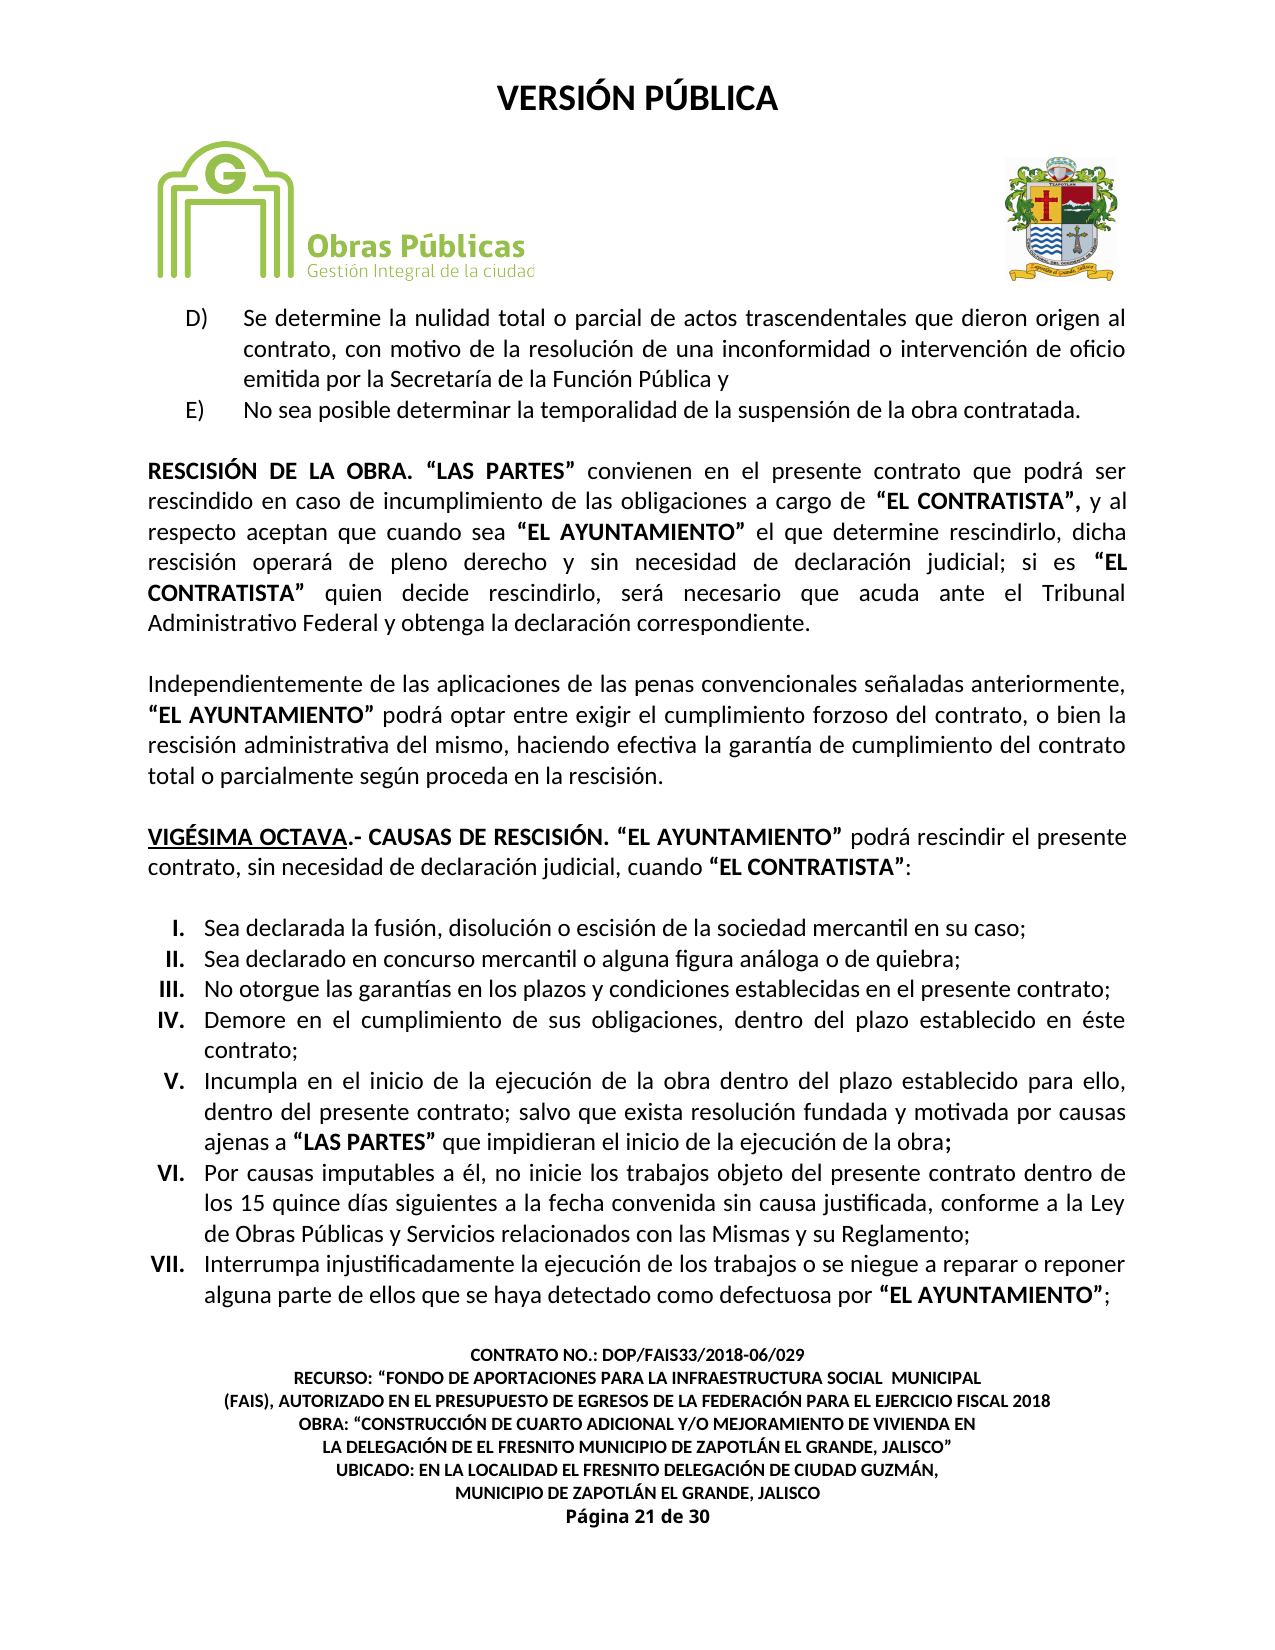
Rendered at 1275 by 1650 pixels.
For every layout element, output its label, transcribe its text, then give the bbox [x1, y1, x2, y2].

list Incumpla en el inicio de la ejecución de la obra dentro del plazo establecido para ello, dentro del presente contrato; salvo que exista resolución fundada y motivada por causas ajenas a “LAS PARTES” que impidieran el inicio de la ejecución de la obra; [185, 1065, 1127, 1157]
list Demore en el cumplimiento de sus obligaciones, dentro del plazo establecido en éste contrato; [185, 1004, 1127, 1065]
list No otorgue las garantías en los plazos y condiciones establecidas en el presente contrato; [185, 974, 1127, 1004]
list Se determine la nulidad total o parcial de actos trascendentales que dieron origen al contrato, con motivo de la resolución de una inconformidad o intervención de oficio emitida por la Secretaría de la Función Pública y [185, 302, 1127, 394]
list Interrumpa injustificadamente la ejecución de los trabajos o se niegue a reparar o reponer alguna parte de ellos que se haya detectado como defectuosa por “EL AYUNTAMIENTO”; [185, 1248, 1127, 1309]
picture [157, 141, 535, 281]
picture [1005, 157, 1118, 281]
list Sea declarado en concurso mercantil o alguna figura análoga o de quiebra; [185, 943, 1127, 974]
text Independientemente de las aplicaciones de las penas convencionales señaladas anteriormente, “EL AYUNTAMIENTO” podrá optar entre exigir el cumplimiento forzoso del contrato, o bien la rescisión administrativa del mismo, haciendo efectiva la garantía de cumplimiento del contrato total o parcialmente según proceda en la rescisión. [148, 668, 1127, 791]
text VIGÉSIMA OCTAVA.- CAUSAS DE RESCISIÓN. “EL AYUNTAMIENTO” podrá rescindir el presente contrato, sin necesidad de declaración judicial, cuando “EL CONTRATISTA”: [148, 821, 1127, 882]
list Sea declarada la fusión, disolución o escisión de la sociedad mercantil en su caso; [185, 913, 1127, 943]
list Por causas imputables a él, no inicie los trabajos objeto del presente contrato dentro de los 15 quince días siguientes a la fecha convenida sin causa justificada, conforme a la Ley de Obras Públicas y Servicios relacionados con las Mismas y su Reglamento; [185, 1157, 1127, 1248]
text RESCISIÓN DE LA OBRA. “LAS PARTES” convienen en el presente contrato que podrá ser rescindido en caso de incumplimiento de las obligaciones a cargo de “EL CONTRATISTA”, y al respecto aceptan que cuando sea “EL AYUNTAMIENTO” el que determine rescindirlo, dicha rescisión operará de pleno derecho y sin necesidad de declaración judicial; si es “EL CONTRATISTA” quien decide rescindirlo, será necesario que acuda ante el Tribunal Administrativo Federal y obtenga la declaración correspondiente. [148, 455, 1127, 638]
list No sea posible determinar la temporalidad de la suspensión de la obra contratada. [185, 394, 1127, 424]
